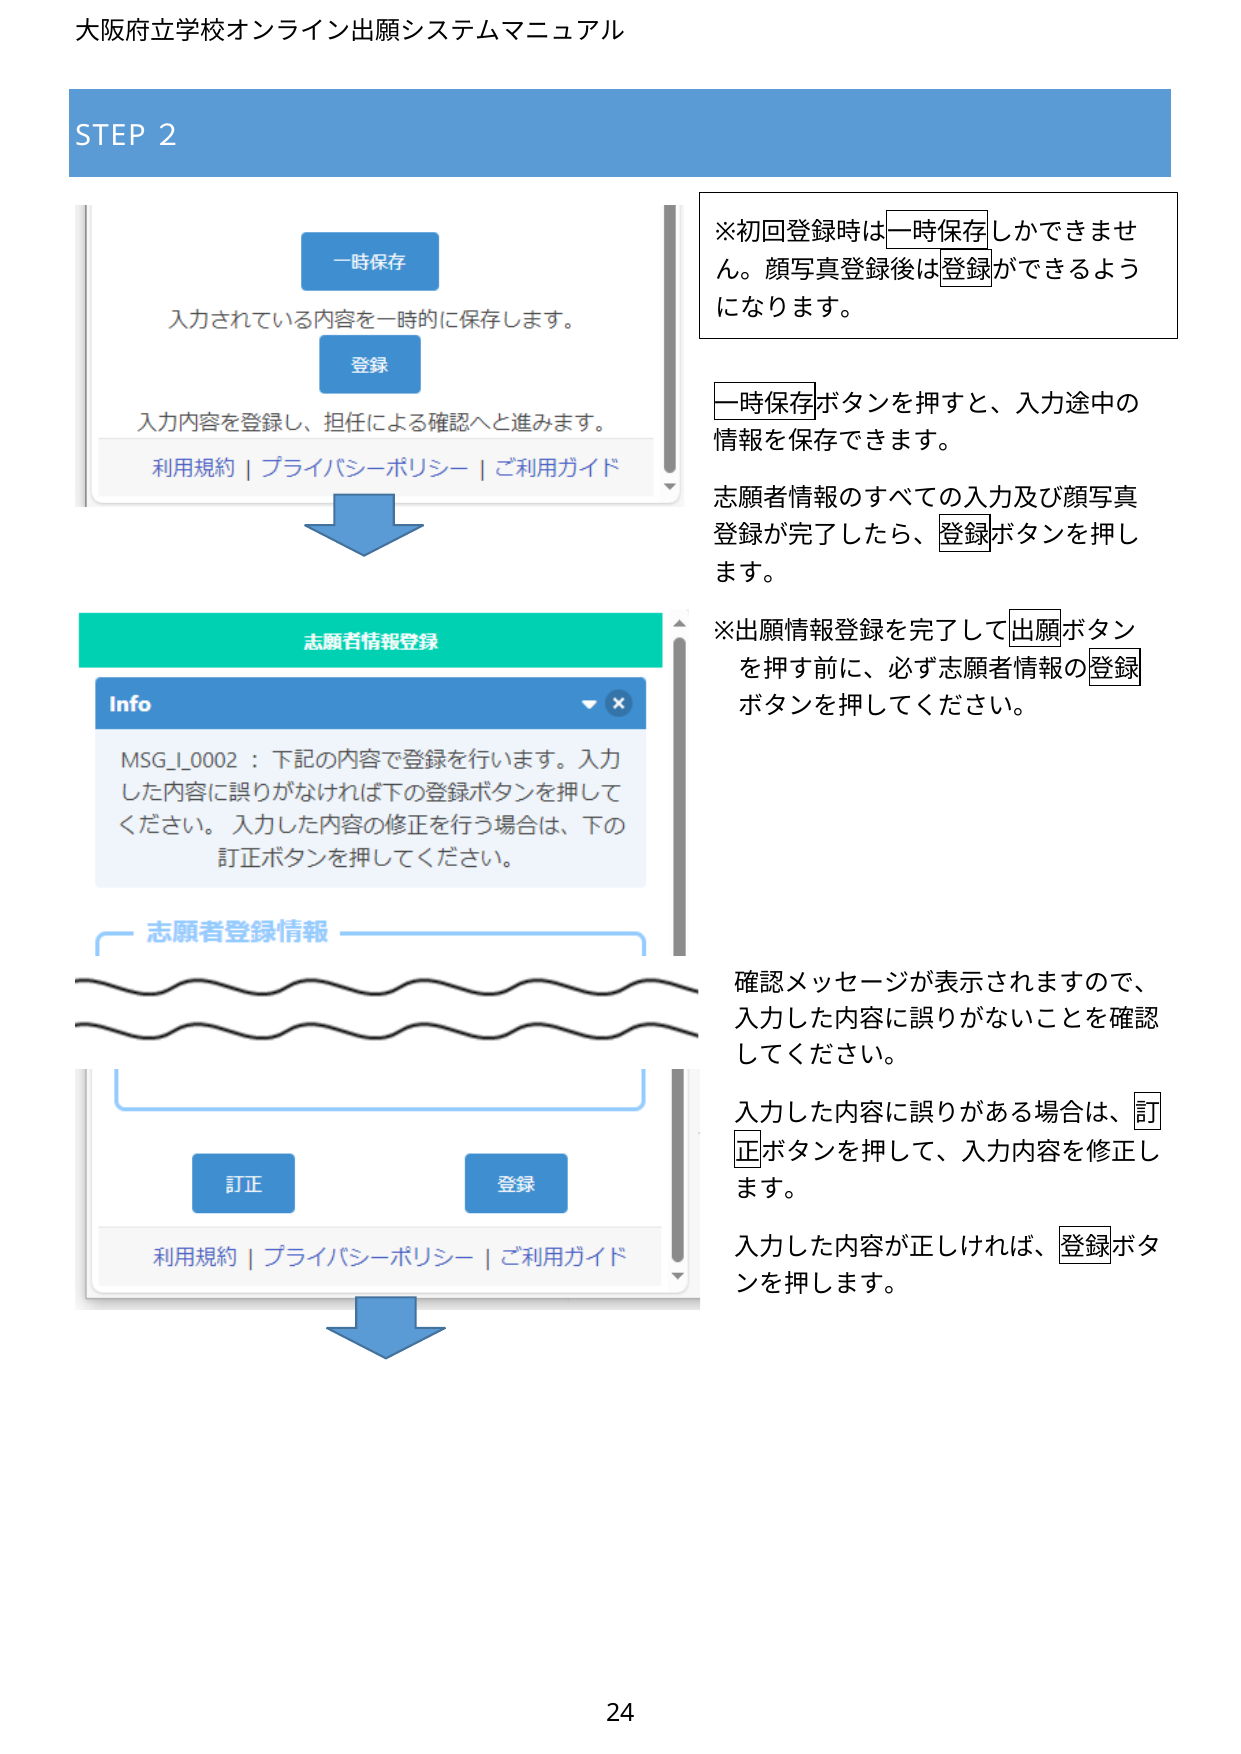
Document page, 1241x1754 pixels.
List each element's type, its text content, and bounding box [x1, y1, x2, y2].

picture [75, 609, 699, 1061]
picture [75, 205, 685, 507]
subtitle STEP２ [75, 96, 1165, 171]
picture [75, 1069, 700, 1310]
